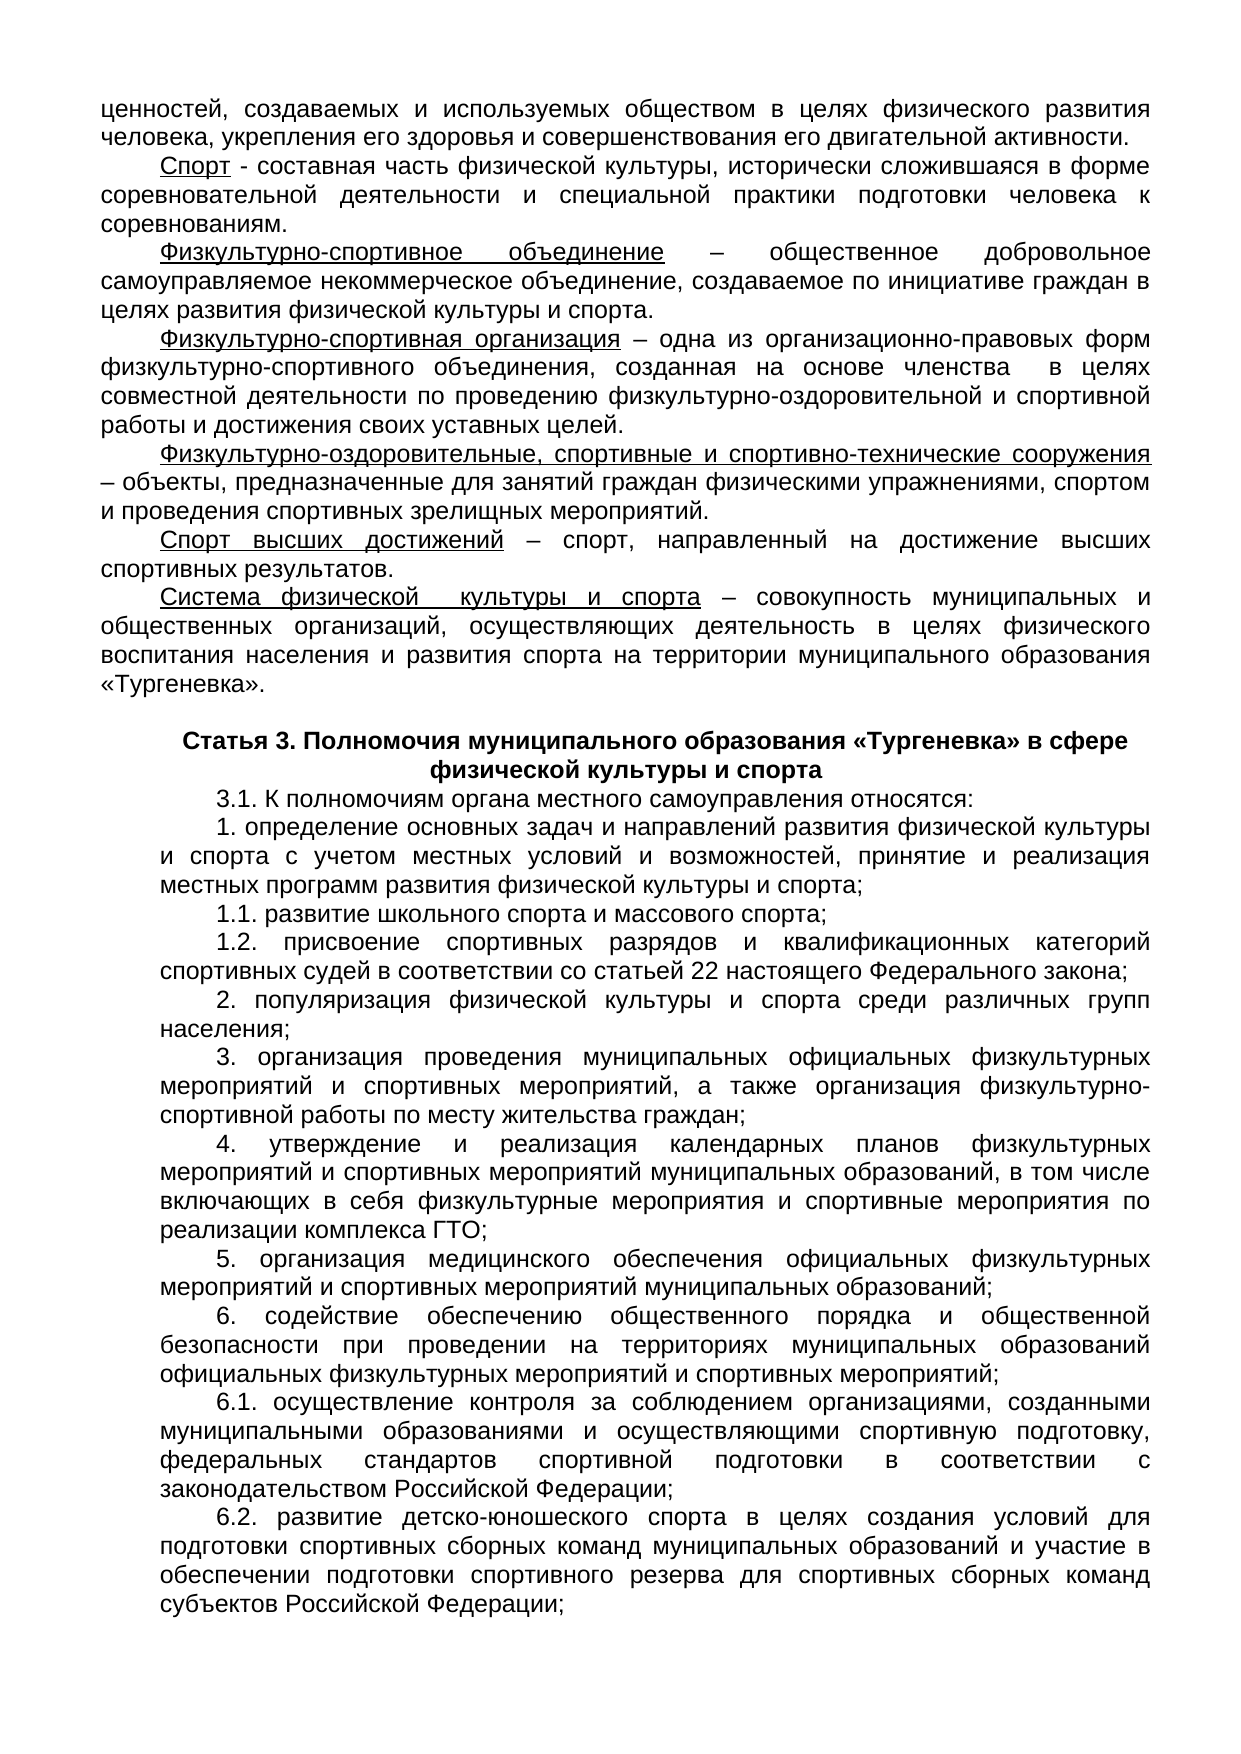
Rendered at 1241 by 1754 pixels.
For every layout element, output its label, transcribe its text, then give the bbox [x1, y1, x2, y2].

text Спорт высших достижений – спорт, направленный на достижение высших спортивных результатов. [100, 525, 1152, 582]
text 2. популяризация физической культуры и спорта среди различных групп населения; [159, 985, 1152, 1042]
text 6. содействие обеспечению общественного порядка и общественной безопасности при проведении на территориях муниципальных образований официальных физкультурных мероприятий и спортивных мероприятий; [159, 1301, 1152, 1387]
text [100, 94, 1152, 151]
text Физкультурно-спортивная организация – одна из организационно-правовых форм физкультурно-спортивного объединения, созданная на основе членства в целях совместной деятельности по проведению физкультурно-оздоровительной и спортивной работы и достижения своих уставных целей. [100, 324, 1152, 439]
text Статья 3. Полномочия муниципального образования «Тургеневка» в сфере физической культуры и спорта [100, 726, 1152, 784]
text Спорт - составная часть физической культуры, исторически сложившаяся в форме соревновательной деятельности и специальной практики подготовки человека к соревнованиям. [100, 151, 1152, 237]
text 4. утверждение и реализация календарных планов физкультурных мероприятий и спортивных мероприятий муниципальных образований, в том числе включающих в себя физкультурные мероприятия и спортивные мероприятия по реализации комплекса ГТО; [159, 1129, 1152, 1244]
text 3. организация проведения муниципальных официальных физкультурных мероприятий и спортивных мероприятий, а также организация физкультурно-спортивной работы по месту жительства граждан; [159, 1042, 1152, 1129]
text 5. организация медицинского обеспечения официальных физкультурных мероприятий и спортивных мероприятий муниципальных образований; [159, 1244, 1152, 1301]
text 1.1. развитие школьного спорта и массового спорта; [159, 899, 1152, 927]
text 6.2. развитие детско-юношеского спорта в целях создания условий для подготовки спортивных сборных команд муниципальных образований и участие в обеспечении подготовки спортивного резерва для спортивных сборных команд субъектов Российской Федерации; [159, 1502, 1152, 1617]
text Система физической культуры и спорта – совокупность муниципальных и общественных организаций, осуществляющих деятельность в целях физического воспитания населения и развития спорта на территории муниципального образования «Тургеневка». [100, 582, 1152, 697]
text 1. определение основных задач и направлений развития физической культуры и спорта с учетом местных условий и возможностей, принятие и реализация местных программ развития физической культуры и спорта; [159, 812, 1152, 899]
text 1.2. присвоение спортивных разрядов и квалификационных категорий спортивных судей в соответствии со статьей 22 настоящего Федерального закона; [159, 927, 1152, 985]
text 6.1. осуществление контроля за соблюдением организациями, созданными муниципальными образованиями и осуществляющими спортивную подготовку, федеральных стандартов спортивной подготовки в соответствии с законодательством Российской Федерации; [159, 1387, 1152, 1502]
text 3.1. К полномочиям органа местного самоуправления относятся: [159, 784, 1152, 812]
text Физкультурно-оздоровительные, спортивные и спортивно-технические сооружения – объекты, предназначенные для занятий граждан физическими упражнениями, спортом и проведения спортивных зрелищных мероприятий. [100, 439, 1152, 525]
text Физкультурно-спортивное объединение – общественное добровольное самоуправляемое некоммерческое объединение, создаваемое по инициативе граждан в целях развития физической культуры и спорта. [100, 237, 1152, 324]
